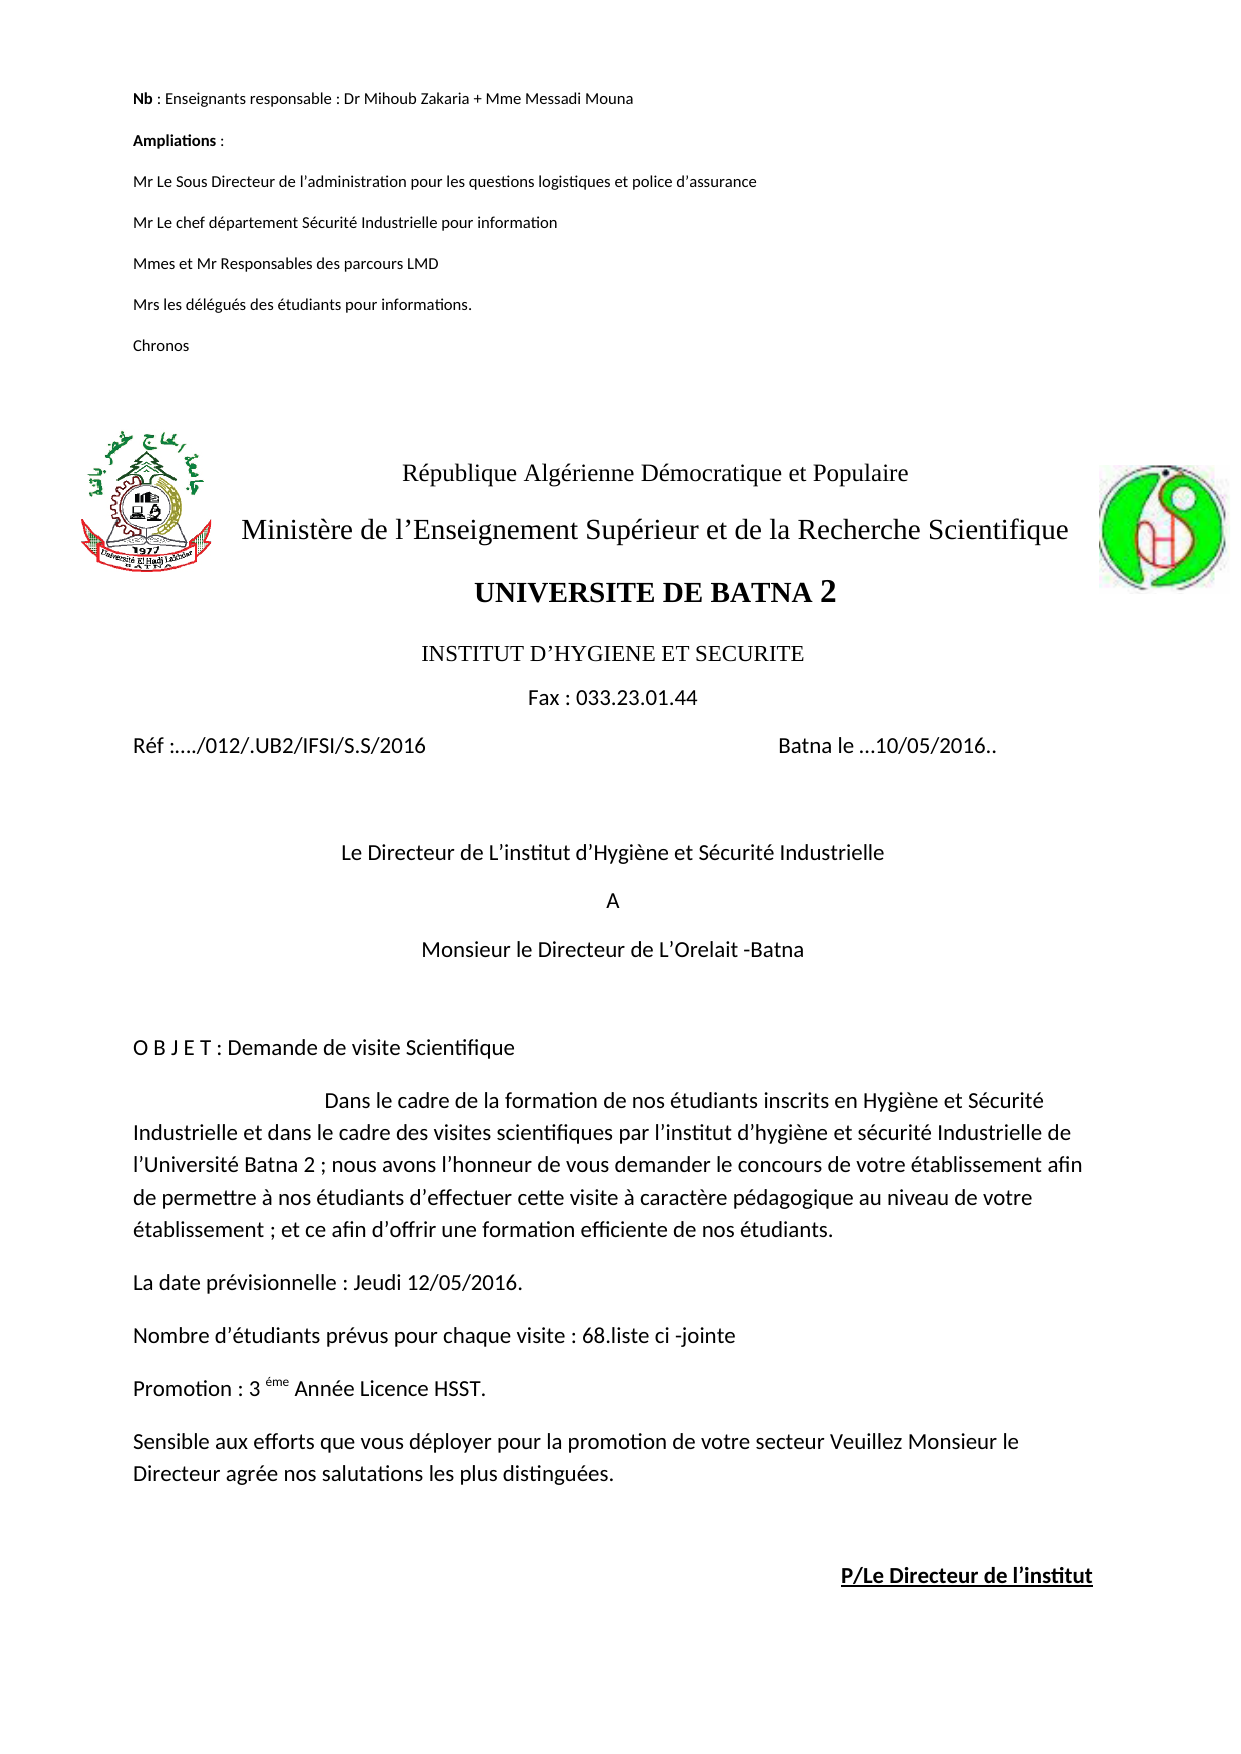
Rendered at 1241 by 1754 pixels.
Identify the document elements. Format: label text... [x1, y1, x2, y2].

text A [133, 886, 1093, 914]
text Promotion : 3 éme Année Licence HSST. [133, 1374, 1093, 1402]
text Nombre d’étudiants prévus pour chaque visite : 68.liste ci -jointe [133, 1321, 1093, 1349]
text Nb : Enseignants responsable : Dr Mihoub Zakaria + Mme Messadi Mouna [133, 89, 1093, 109]
text O B J E T : Demande de visite Scientifique [133, 1033, 1093, 1061]
text La date prévisionnelle : Jeudi 12/05/2016. [133, 1268, 1093, 1296]
text Le Directeur de L’institut d’Hygiène et Sécurité Industrielle [133, 838, 1093, 866]
text Chronos [133, 336, 1093, 356]
text Fax : 033.23.01.44 [133, 683, 1093, 711]
text UNIVERSITE DE BATNA 2 [133, 571, 1093, 609]
subtitle Ministère de l’Enseignement Supérieur et de la Recherche Scientifique [212, 512, 1093, 546]
text Dans le cadre de la formation de nos étudiants inscrits en Hygiène et Sécurité Industrielle et dans le cadre des visites scientifiques par l’institut d’hygiène et sécurité Industrielle de l’Université Batna 2 ; nous avons l’honneur de vous demander le concours de votre établissement afin de permettre à nos étudiants d’effectuer cette visite à caractère pédagogique au niveau de votre établissement ; et ce afin d’offrir une formation efficiente de nos étudiants. [133, 1086, 1093, 1243]
text Mmes et Mr Responsables des parcours LMD [133, 253, 1093, 273]
text Mr Le Sous Directeur de l’administration pour les questions logistiques et police d’assurance [133, 171, 1093, 191]
text Mrs les délégués des étudiants pour informations. [133, 294, 1093, 315]
text Monsieur le Directeur de L’Orelait -Batna [133, 935, 1093, 963]
text INSTITUT D’HYGIENE ET SECURITE [133, 640, 1093, 666]
text Mr Le chef département Sécurité Industrielle pour information [133, 212, 1093, 232]
text République Algérienne Démocratique et Populaire [212, 458, 1093, 487]
text Ampliations : [133, 130, 1093, 150]
text P/Le Directeur de l’institut [133, 1561, 1093, 1589]
text Réf :…./012/.UB2/IFSI/S.S/2016 Batna le …10/05/2016.. [133, 732, 1093, 759]
text Sensible aux efforts que vous déployer pour la promotion de votre secteur Veuillez Monsieur le Directeur agrée nos salutations les plus distinguées. [133, 1427, 1093, 1487]
